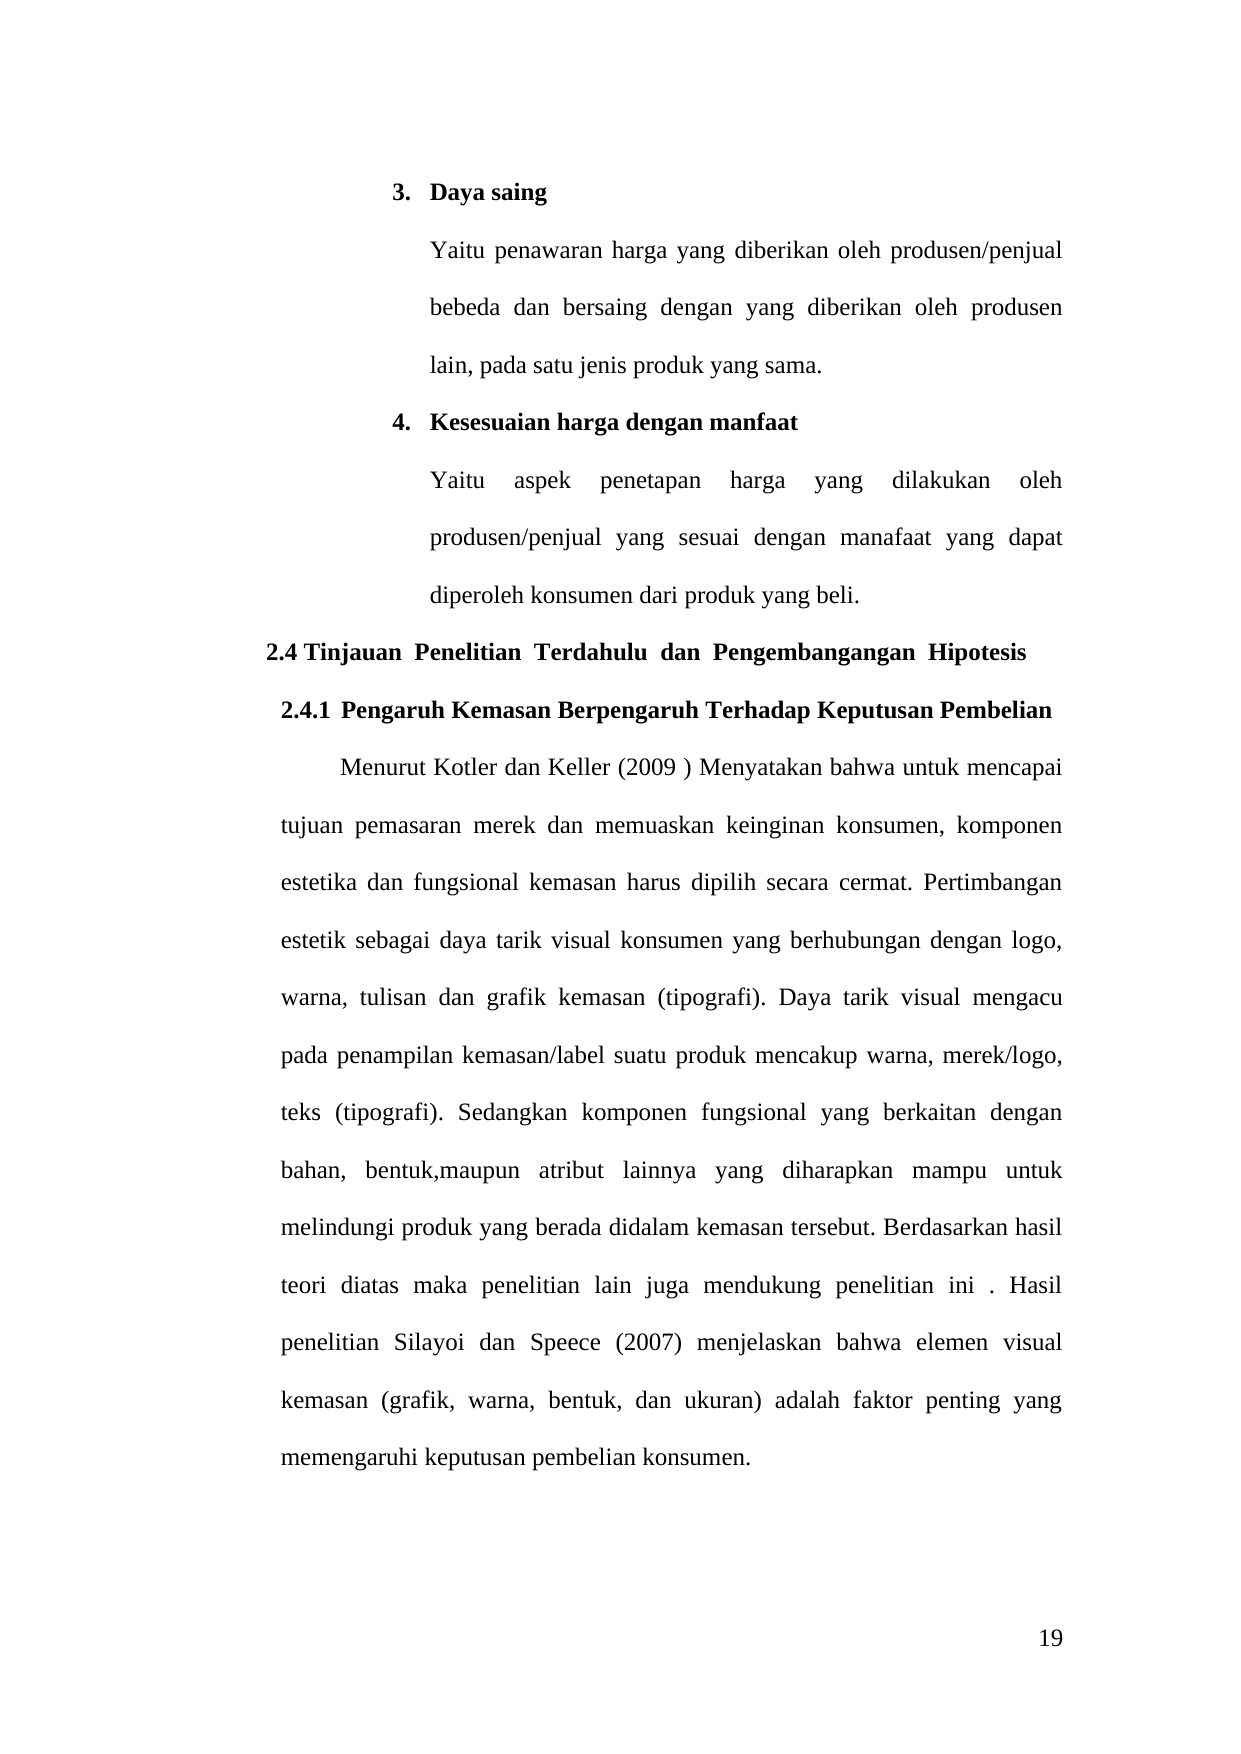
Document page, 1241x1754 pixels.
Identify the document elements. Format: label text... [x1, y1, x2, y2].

list Kesesuaian harga dengan manfaat [392, 407, 1063, 436]
list Daya saing [392, 177, 1063, 206]
list Yaitu penawaran harga yang diberikan oleh produsen/penjual bebeda dan bersaing dengan yang diberikan oleh produsen lain, pada satu jenis produk yang sama. [429, 235, 1063, 378]
list Yaitu aspek penetapan harga yang dilakukan oleh produsen/penjual yang sesuai dengan manafaat yang dapat diperoleh konsumen dari produk yang beli. [429, 465, 1063, 608]
list Pengaruh Kemasan Berpengaruh Terhadap Keputusan Pembelian [281, 695, 1063, 723]
list Tinjauan Penelitian Terdahulu dan Pengembangangan Hipotesis [266, 637, 1063, 666]
list Menurut Kotler dan Keller (2009 ) Menyatakan bahwa untuk mencapai tujuan pemasaran merek dan memuaskan keinginan konsumen, komponen estetika dan fungsional kemasan harus dipilih secara cermat. Pertimbangan estetik sebagai daya tarik visual konsumen yang berhubungan dengan logo, warna, tulisan dan grafik kemasan (tipografi). Daya tarik visual mengacu pada penampilan kemasan/label suatu produk mencakup warna, merek/logo, teks (tipografi). Sedangkan komponen fungsional yang berkaitan dengan bahan, bentuk,maupun atribut lainnya yang diharapkan mampu untuk melindungi produk yang berada didalam kemasan tersebut. Berdasarkan hasil teori diatas maka penelitian lain juga mendukung penelitian ini . Hasil penelitian Silayoi dan Speece (2007) menjelaskan bahwa elemen visual kemasan (grafik, warna, bentuk, dan ukuran) adalah faktor penting yang memengaruhi keputusan pembelian konsumen. [281, 752, 1063, 1471]
